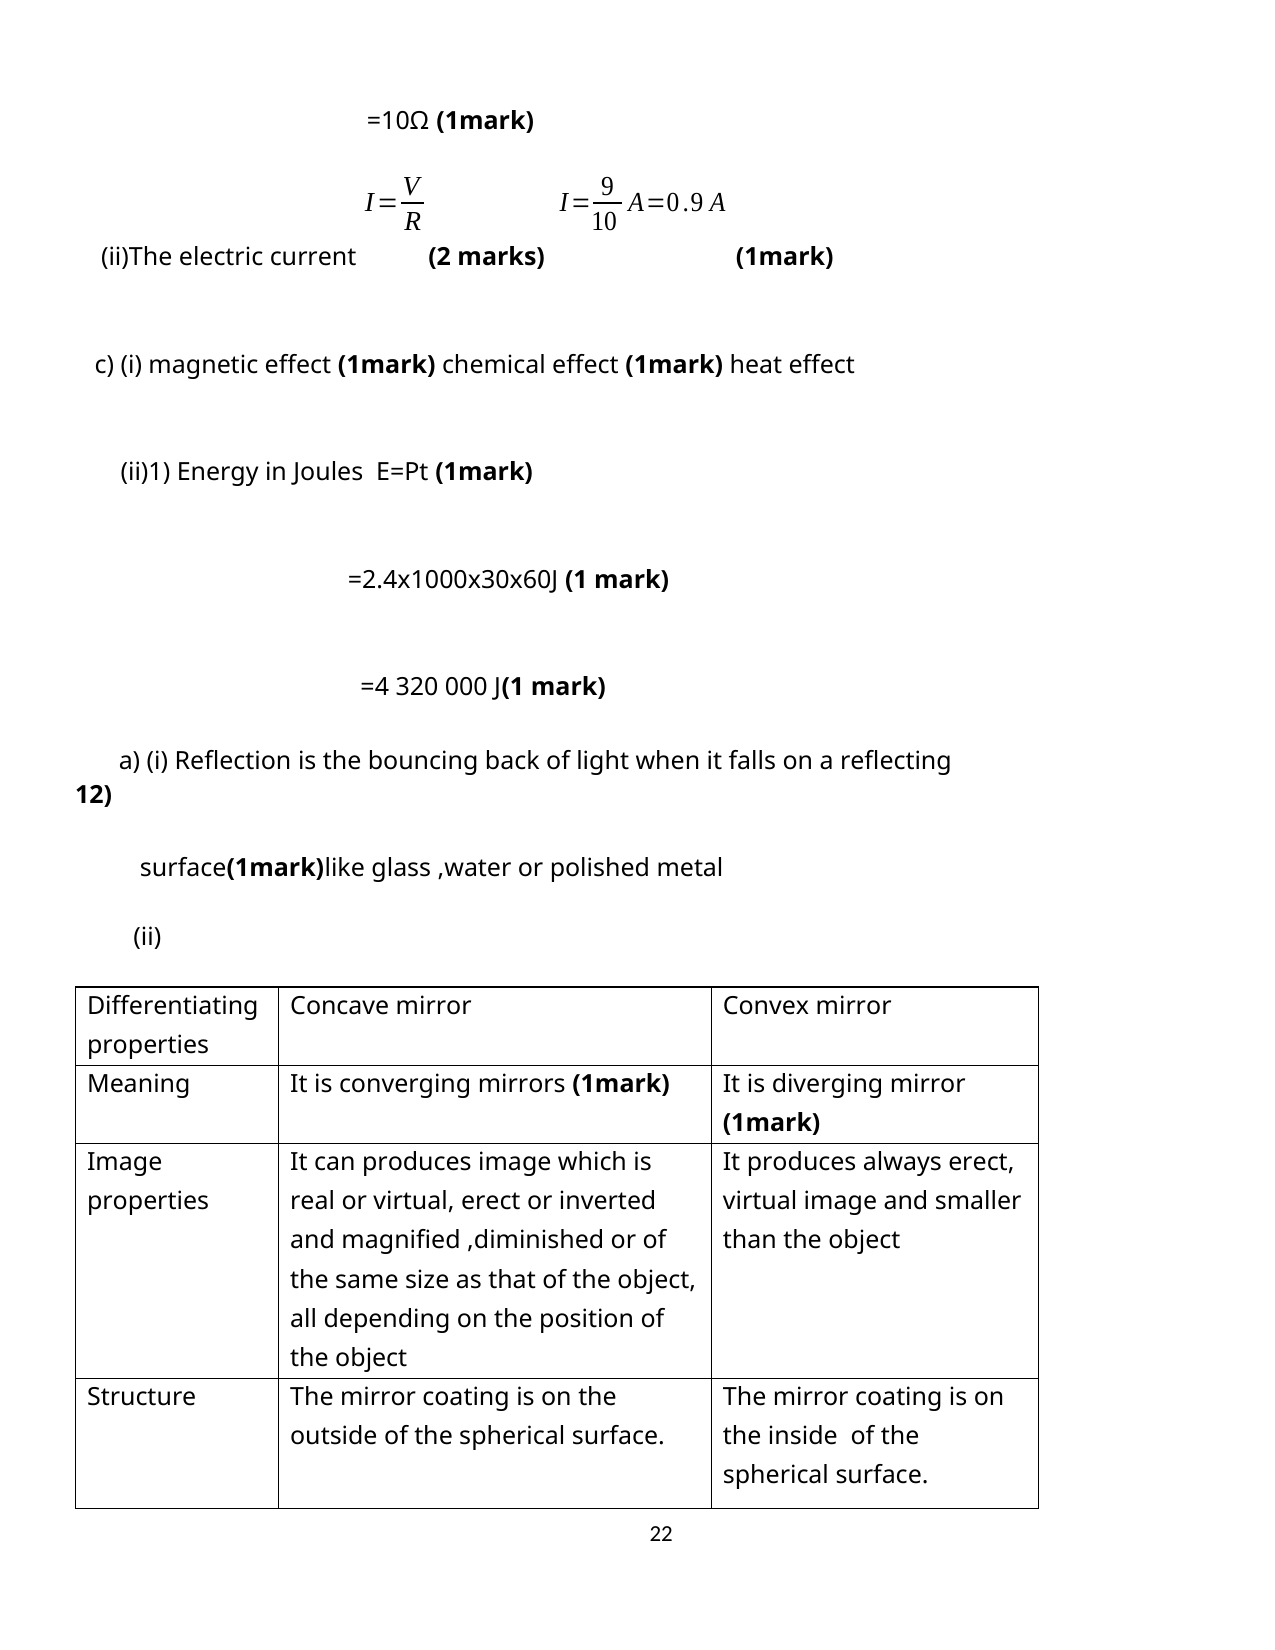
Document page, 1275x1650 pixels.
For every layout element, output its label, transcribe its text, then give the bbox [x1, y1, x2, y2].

text surface(1mark)like glass ,water or polished metal [75, 850, 1247, 884]
table_cell It is converging mirrors (1mark) [279, 1066, 711, 1143]
text =10Ω (1mark) [75, 103, 1247, 137]
text =4 320 000 J(1 mark) [75, 635, 1247, 703]
table_cell Image properties [76, 1144, 278, 1377]
table_cell It is diverging mirror (1mark) [712, 1066, 1038, 1143]
table_cell Meaning [76, 1066, 278, 1143]
table_cell Structure [76, 1379, 278, 1508]
text =2.4x1000x30x60J (1 mark) [75, 527, 1247, 595]
table_header Concave mirror [279, 988, 711, 1064]
table_header Differentiating properties [76, 988, 278, 1064]
text (ii)The electric current (2 marks) (1mark) [75, 171, 1247, 273]
text c) (i) magnetic effect (1mark) chemical effect (1mark) heat effect [75, 312, 1247, 380]
text (ii) [75, 918, 1247, 952]
table_cell It can produces image which is real or virtual, erect or inverted and magnified ,diminished or of the same size as that of the object, all depending on the position of the object [279, 1144, 711, 1377]
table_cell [712, 1379, 1038, 1508]
text (ii)1) Energy in Joules E=Pt (1mark) [75, 420, 1247, 488]
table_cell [279, 1379, 711, 1508]
table_header Convex mirror [712, 988, 1038, 1064]
text 12) a) (i) Reflection is the bouncing back of light when it falls on a reflecting [75, 742, 1247, 810]
table_cell It produces always erect, virtual image and smaller than the object [712, 1144, 1038, 1377]
